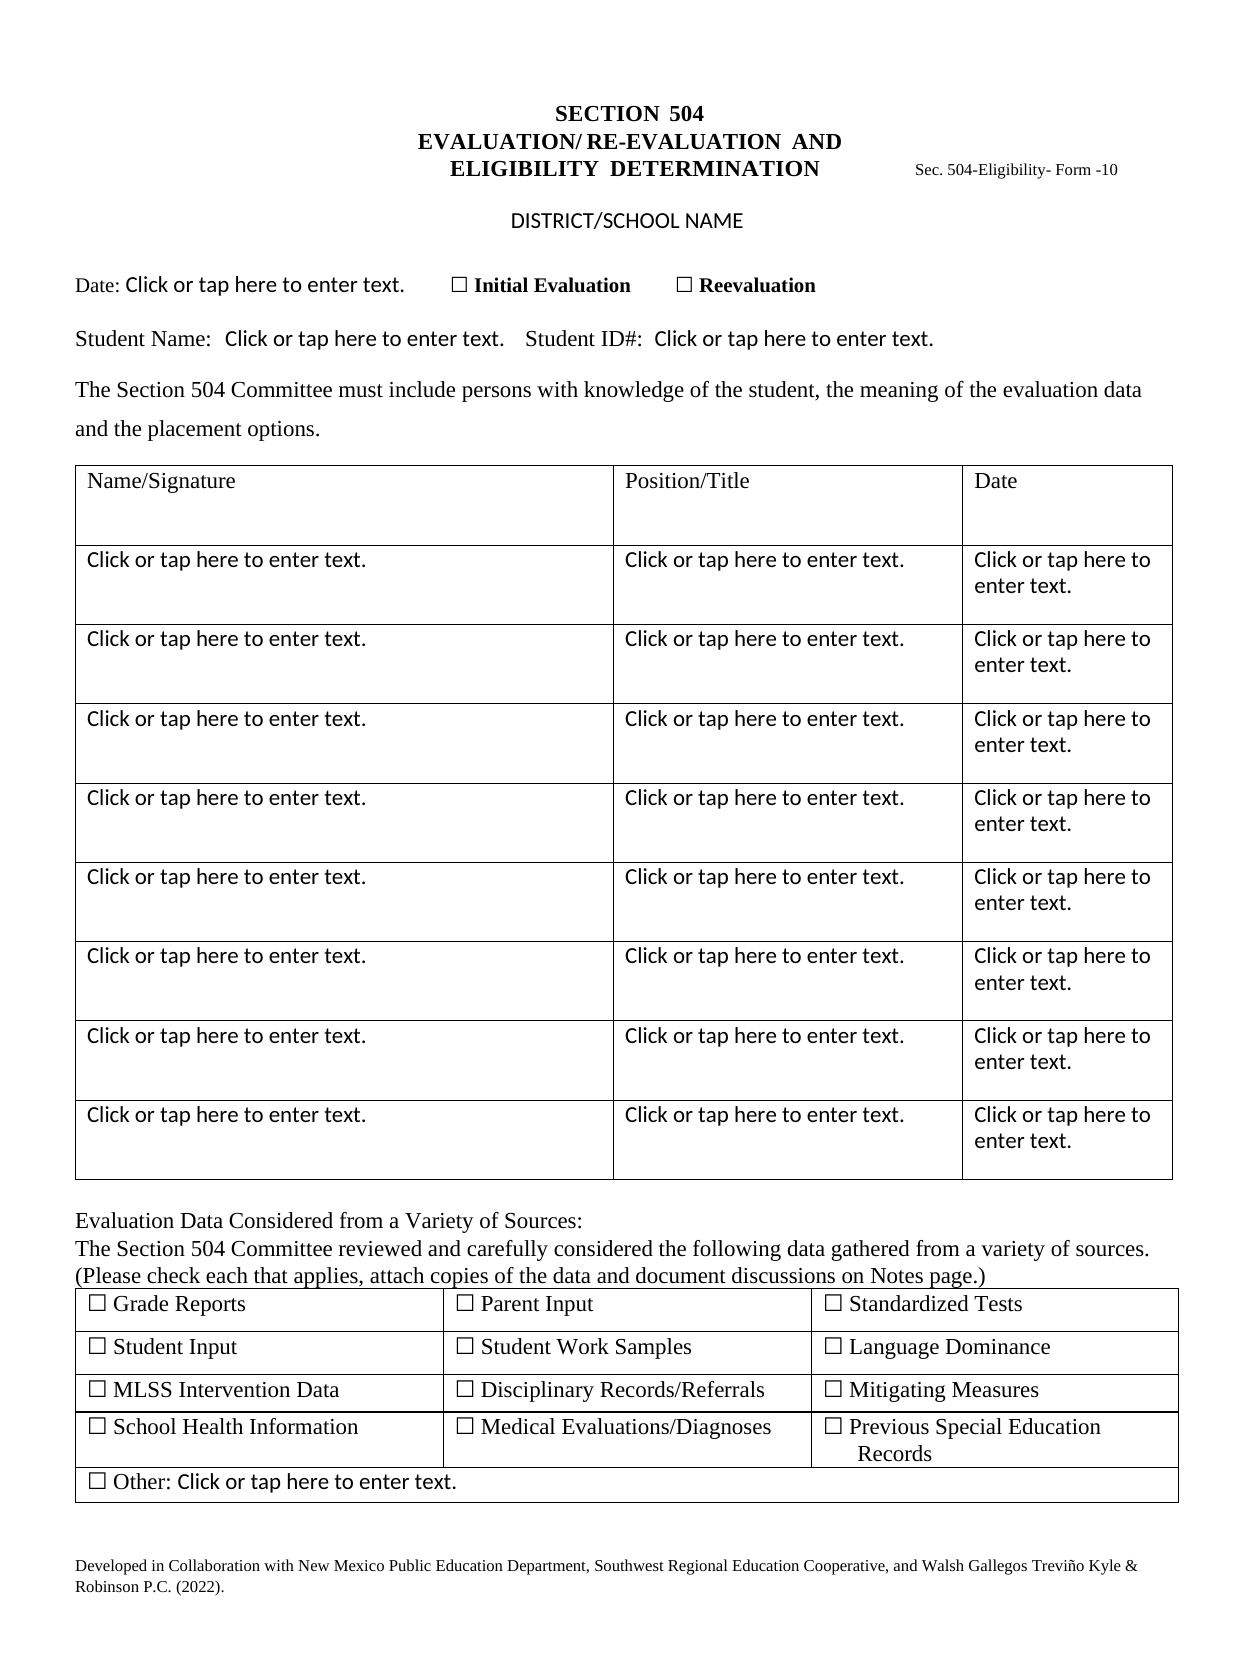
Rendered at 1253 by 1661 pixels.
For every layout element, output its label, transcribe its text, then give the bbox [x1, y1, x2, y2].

text The Section 504 Committee must include persons with knowledge of the student, the meaning of the evaluation data and the placement options. [75, 376, 1179, 442]
text Evaluation Data Considered from a Variety of Sources: [75, 1208, 1185, 1234]
table_header Standardized Tests [812, 1289, 1178, 1331]
text Student Name: Student ID#: [75, 324, 1179, 352]
table_header Parent Input [444, 1289, 811, 1331]
table_cell Language Dominance [812, 1332, 1178, 1374]
table_cell Disciplinary Records/Referrals [444, 1375, 811, 1411]
table_header Grade Reports [76, 1289, 443, 1331]
table_cell Student Input [76, 1332, 443, 1374]
table_cell Other: [76, 1468, 1178, 1502]
table_header Position/Title [614, 466, 962, 545]
table_header Date [963, 466, 1172, 545]
table_cell Student Work Samples [444, 1332, 811, 1374]
text (Please check each that applies, attach copies of the data and document discussions on Notes page.) [75, 1262, 1185, 1288]
table_cell School Health Information [76, 1413, 443, 1467]
table_cell Mitigating Measures [812, 1375, 1178, 1411]
table_cell Medical Evaluations/Diagnoses [444, 1413, 811, 1467]
text Date: Initial Evaluation Reevaluation [75, 271, 1179, 299]
table_cell MLSS Intervention Data [76, 1375, 443, 1411]
table_header Name/Signature [76, 466, 613, 545]
text The Section 504 Committee reviewed and carefully considered the following data gathered from a variety of sources. [75, 1235, 1185, 1261]
table_cell Previous Special Education Records [812, 1413, 1178, 1467]
